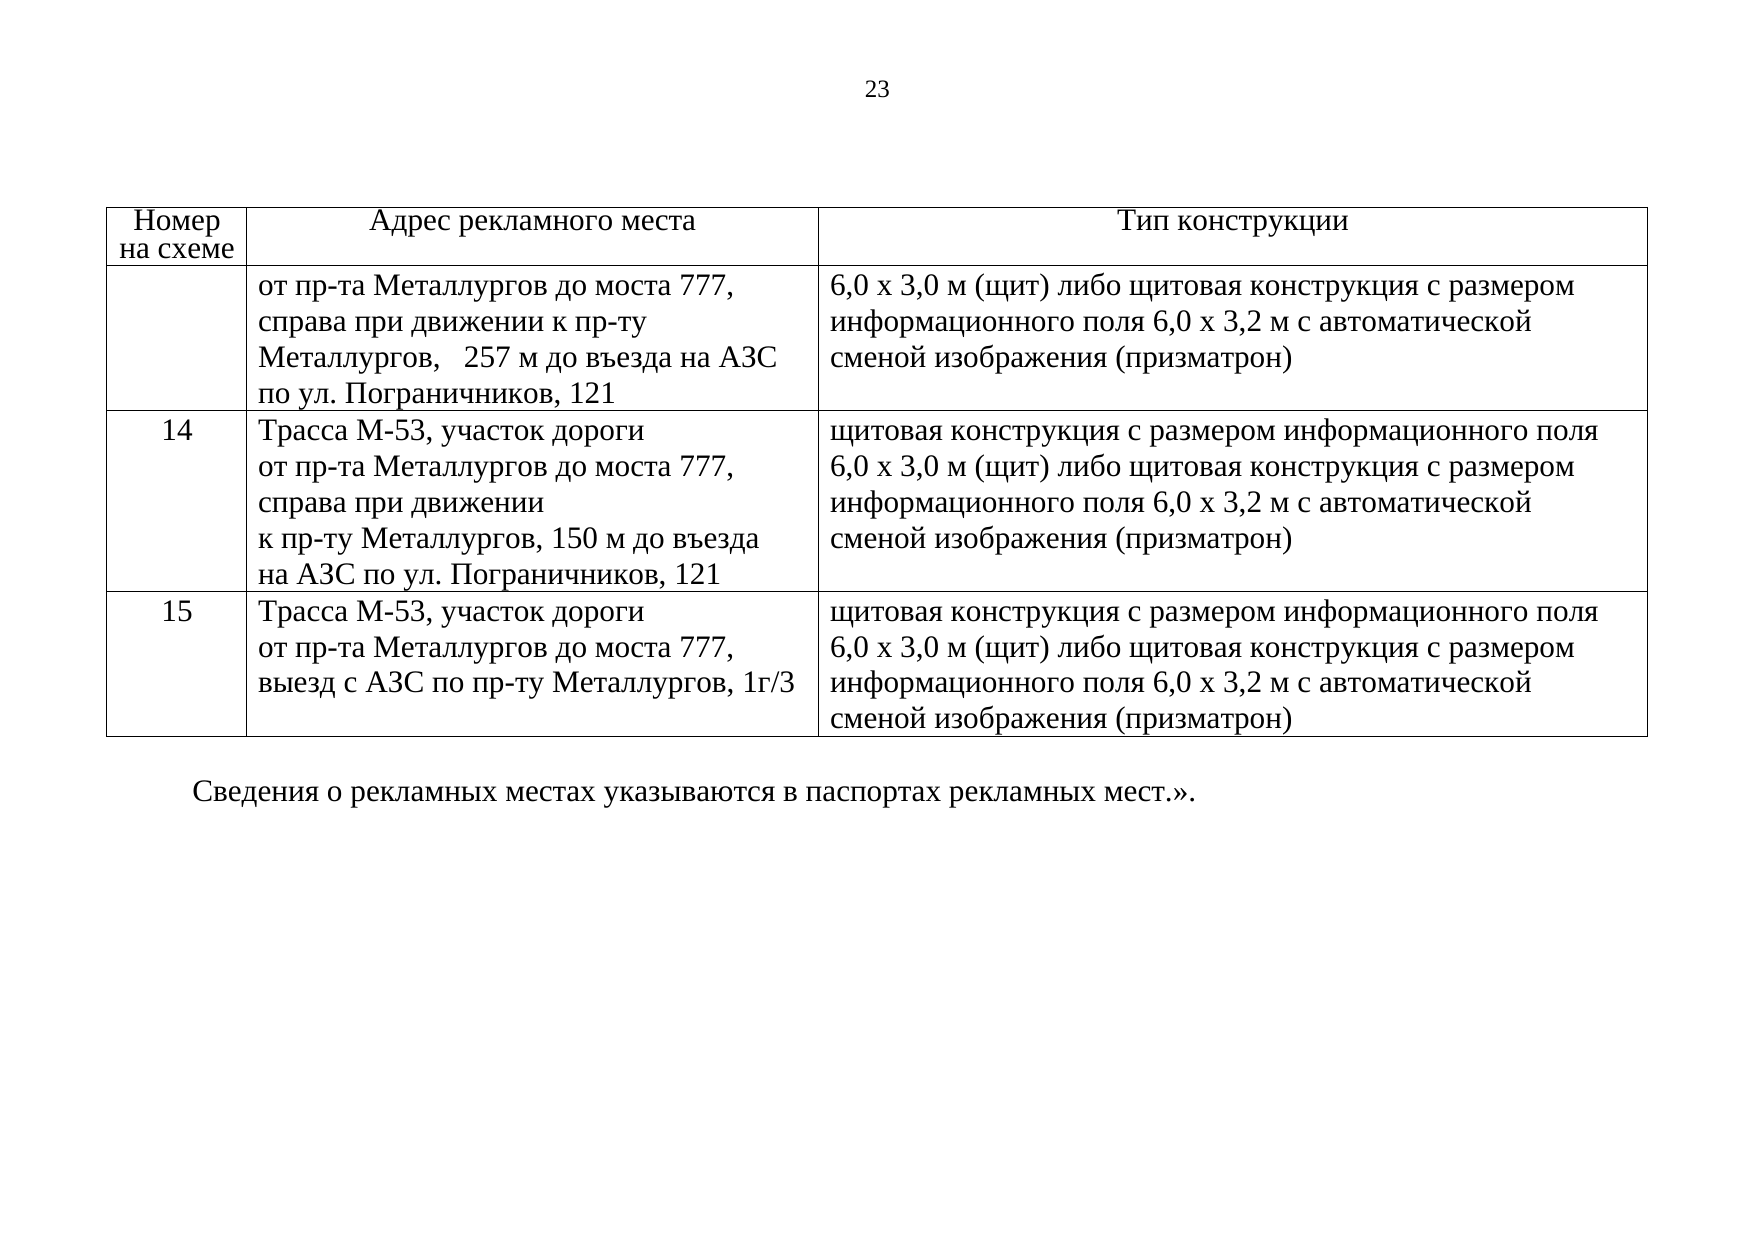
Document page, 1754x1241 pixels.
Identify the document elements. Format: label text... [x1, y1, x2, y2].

table_header Номер на схеме [107, 208, 246, 265]
text Сведения о рекламных местах указываются в паспортах рекламных мест.». [118, 773, 1636, 808]
table_cell 13 [107, 266, 246, 410]
table_cell Трасса М-53, участок дороги от пр-та Металлургов до моста 777, справа при движении к пр-ту Металлургов, 150 м до въезда на АЗС по ул. Пограничников, 121 [247, 411, 818, 591]
table_header Тип конструкции [819, 208, 1647, 265]
table_header Адрес рекламного места [247, 208, 818, 265]
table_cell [247, 266, 818, 410]
table_cell Трасса М-53, участок дороги от пр-та Металлургов до моста 777, выезд с АЗС по пр-ту Металлургов, 1г/3 [247, 592, 818, 736]
table_cell 14 [107, 411, 246, 591]
table_cell 15 [107, 592, 246, 736]
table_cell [819, 266, 1647, 410]
